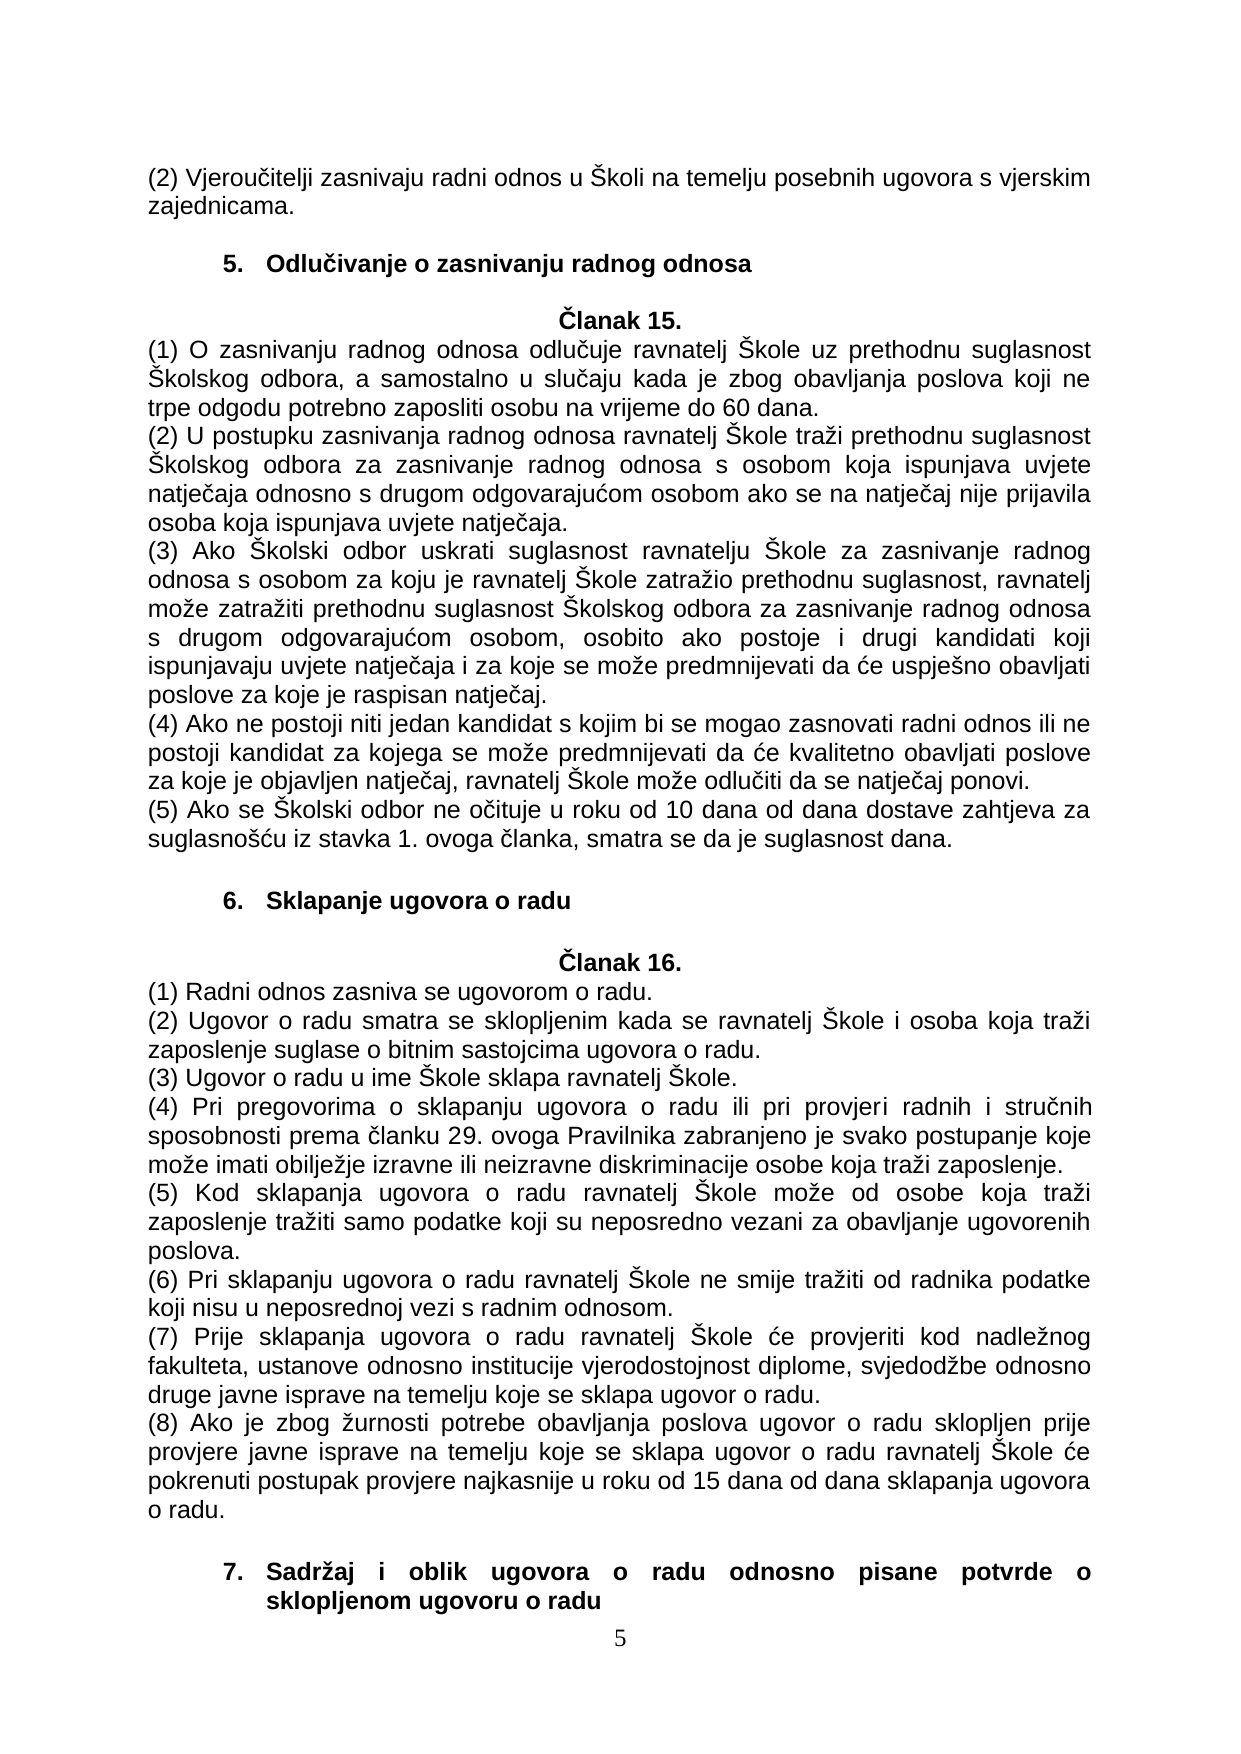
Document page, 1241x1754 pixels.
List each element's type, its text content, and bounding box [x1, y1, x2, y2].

text (6) Pri sklapanju ugovora o radu ravnatelj Škole ne smije tražiti od radnika podatke koji nisu u neposrednoj vezi s radnim odnosom. [148, 1264, 1092, 1322]
list Odlučivanje o zasnivanju radnog odnosa [223, 249, 1092, 277]
text Članak 15. [148, 306, 1092, 335]
list Sklapanje ugovora o radu [223, 886, 1092, 915]
text (2) Ugovor o radu smatra se sklopljenim kada se ravnatelj Škole i osoba koja traži zaposlenje suglase o bitnim sastojcima ugovora o radu. [148, 1006, 1092, 1063]
text (3) Ugovor o radu u ime Škole sklapa ravnatelj Škole. [148, 1063, 1092, 1092]
text (4) Ako ne postoji niti jedan kandidat s kojim bi se mogao zasnovati radni odnos ili ne postoji kandidat za kojega se može predmnijevati da će kvalitetno obavljati poslove za koje je objavljen natječaj, ravnatelj Škole može odlučiti da se natječaj ponovi. [148, 709, 1092, 795]
text (3) Ako Školski odbor uskrati suglasnost ravnatelju Škole za zasnivanje radnog odnosa s osobom za koju je ravnatelj Škole zatražio prethodnu suglasnost, ravnatelj može zatražiti prethodnu suglasnost Školskog odbora za zasnivanje radnog odnosa s drugom odgovarajućom osobom, osobito ako postoje i drugi kandidati koji ispunjavaju uvjete natječaja i za koje se može predmnijevati da će uspješno obavljati poslove za koje je raspisan natječaj. [148, 536, 1092, 709]
text (5) Kod sklapanja ugovora o radu ravnatelj Škole može od osobe koja traži zaposlenje tražiti samo podatke koji su neposredno vezani za obavljanje ugovorenih poslova. [148, 1178, 1092, 1264]
text (1) Radni odnos zasniva se ugovorom o radu. [148, 977, 1092, 1006]
text (2) Vjeroučitelji zasnivaju radni odnos u Školi na temelju posebnih ugovora s vjerskim zajednicama. [148, 162, 1092, 220]
list Sadržaj i oblik ugovora o radu odnosno pisane potvrde o sklopljenom ugovoru o radu [223, 1557, 1092, 1614]
text Članak 16. [148, 948, 1092, 977]
text (8) Ako je zbog žurnosti potrebe obavljanja poslova ugovor o radu sklopljen prije provjere javne isprave na temelju koje se sklapa ugovor o radu ravnatelj Škole će pokrenuti postupak provjere najkasnije u roku od 15 dana od dana sklapanja ugovora o radu. [148, 1408, 1092, 1523]
text (1) O zasnivanju radnog odnosa odlučuje ravnatelj Škole uz prethodnu suglasnost Školskog odbora, a samostalno u slučaju kada je zbog obavljanja poslova koji ne trpe odgodu potrebno zaposliti osobu na vrijeme do 60 dana. [148, 335, 1092, 421]
text (7) Prije sklapanja ugovora o radu ravnatelj Škole će provjeriti kod nadležnog fakulteta, ustanove odnosno institucije vjerodostojnost diplome, svjedodžbe odnosno druge javne isprave na temelju koje se sklapa ugovor o radu. [148, 1322, 1092, 1408]
text (4) Pri pregovorima o sklapanju ugovora o radu ili pri provjeri radnih i stručnih sposobnosti prema članku 29. ovoga Pravilnika zabranjeno je svako postupanje koje može imati obilježje izravne ili neizravne diskriminacije osobe koja traži zaposlenje. [148, 1092, 1092, 1178]
text (2) U postupku zasnivanja radnog odnosa ravnatelj Škole traži prethodnu suglasnost Školskog odbora za zasnivanje radnog odnosa s osobom koja ispunjava uvjete natječaja odnosno s drugom odgovarajućom osobom ako se na natječaj nije prijavila osoba koja ispunjava uvjete natječaja. [148, 421, 1092, 536]
text (5) Ako se Školski odbor ne očituje u roku od 10 dana od dana dostave zahtjeva za suglasnošću iz stavka 1. ovoga članka, smatra se da je suglasnost dana. [148, 795, 1092, 852]
